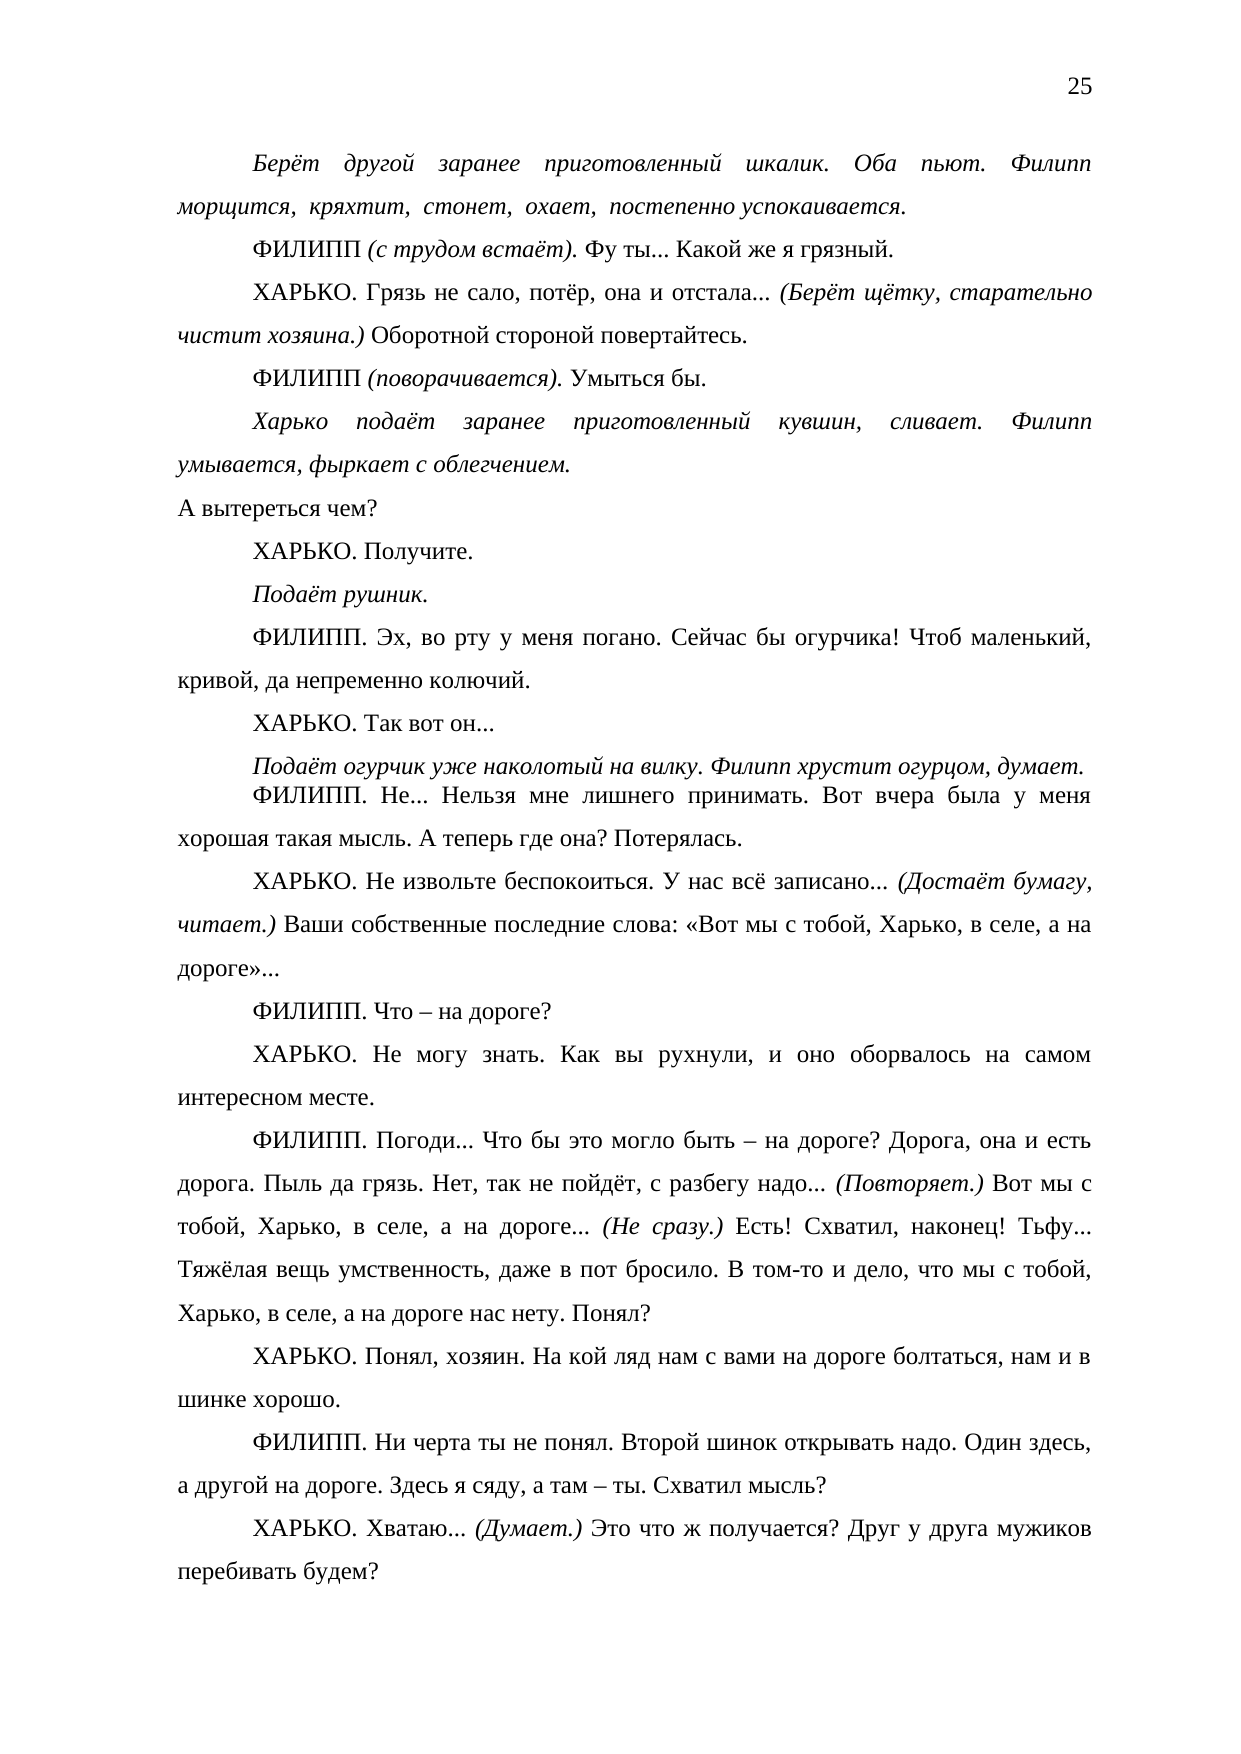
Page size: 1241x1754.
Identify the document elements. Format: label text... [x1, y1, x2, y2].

text ХАРЬКО. Так вот он... [177, 708, 1092, 737]
text ХАРЬКО. Понял, хозяин. На кой ляд нам с вами на дороге болтаться, нам и в шинке хорошо. [177, 1341, 1092, 1413]
text ФИЛИПП (поворачивается). Умыться бы. [177, 363, 1092, 392]
text ФИЛИПП. Что – на дороге? [177, 996, 1092, 1024]
text ФИЛИПП. Не... Нельзя мне лишнего принимать. Вот вчера была у меня хорошая такая мысль. А теперь где она? Потерялась. [177, 780, 1092, 852]
text Подаёт огурчик уже наколотый на вилку. Филипп хрустит огурцом, думает. [177, 751, 1092, 780]
text ХАРЬКО. Не извольте беспокоиться. У нас всё записано... (Достаёт бумагу, читает.) Ваши собственные последние слова: «Вот мы с тобой, Харько, в селе, а на дороге»... [177, 866, 1092, 981]
text ХАРЬКО. Грязь не сало, потёр, она и отстала... (Берёт щётку, старательно чистит хозяина.) Оборотной стороной повертайтесь. [177, 277, 1092, 349]
text ХАРЬКО. Не могу знать. Как вы рухнули, и оно оборвалось на самом интересном месте. [177, 1039, 1092, 1111]
text ФИЛИПП. Погоди... Что бы это могло быть – на дороге? Дорога, она и есть дорога. Пыль да грязь. Нет, так не пойдёт, с разбегу надо... (Повторяет.) Вот мы с тобой, Харько, в селе, а на дороге... (Не сразу.) Есть! Схватил, наконец! Тьфу... Тяжёлая вещь умственность, даже в пот бросило. В том-то и дело, что мы с тобой, Харько, в селе, а на дороге нас нету. Понял? [177, 1125, 1092, 1326]
text ФИЛИПП (с трудом встаёт). Фу ты... Какой же я грязный. [177, 234, 1092, 263]
text ХАРЬКО. Хватаю... (Думает.) Это что ж получается? Друг у друга мужиков перебивать будем? [177, 1513, 1092, 1585]
text ФИЛИПП. Эх, во рту у меня погано. Сейчас бы огурчика! Чтоб маленький, кривой, да непременно колючий. [177, 622, 1092, 694]
text Подаёт рушник. [177, 579, 1092, 608]
text ФИЛИПП. Ни черта ты не понял. Второй шинок открывать надо. Один здесь, а другой на дороге. Здесь я сяду, а там – ты. Схватил мысль? [177, 1427, 1092, 1499]
text ХАРЬКО. Получите. [177, 536, 1092, 564]
text Харько подаёт заранее приготовленный кувшин, сливает. Филипп умывается, фыркает с облегчением. [177, 406, 1092, 478]
text А вытереться чем? [177, 493, 1092, 521]
text Берёт другой заранее приготовленный шкалик. Оба пьют. Филипп морщится, кряхтит, стонет, охает, постепенно успокаивается. [177, 148, 1092, 219]
